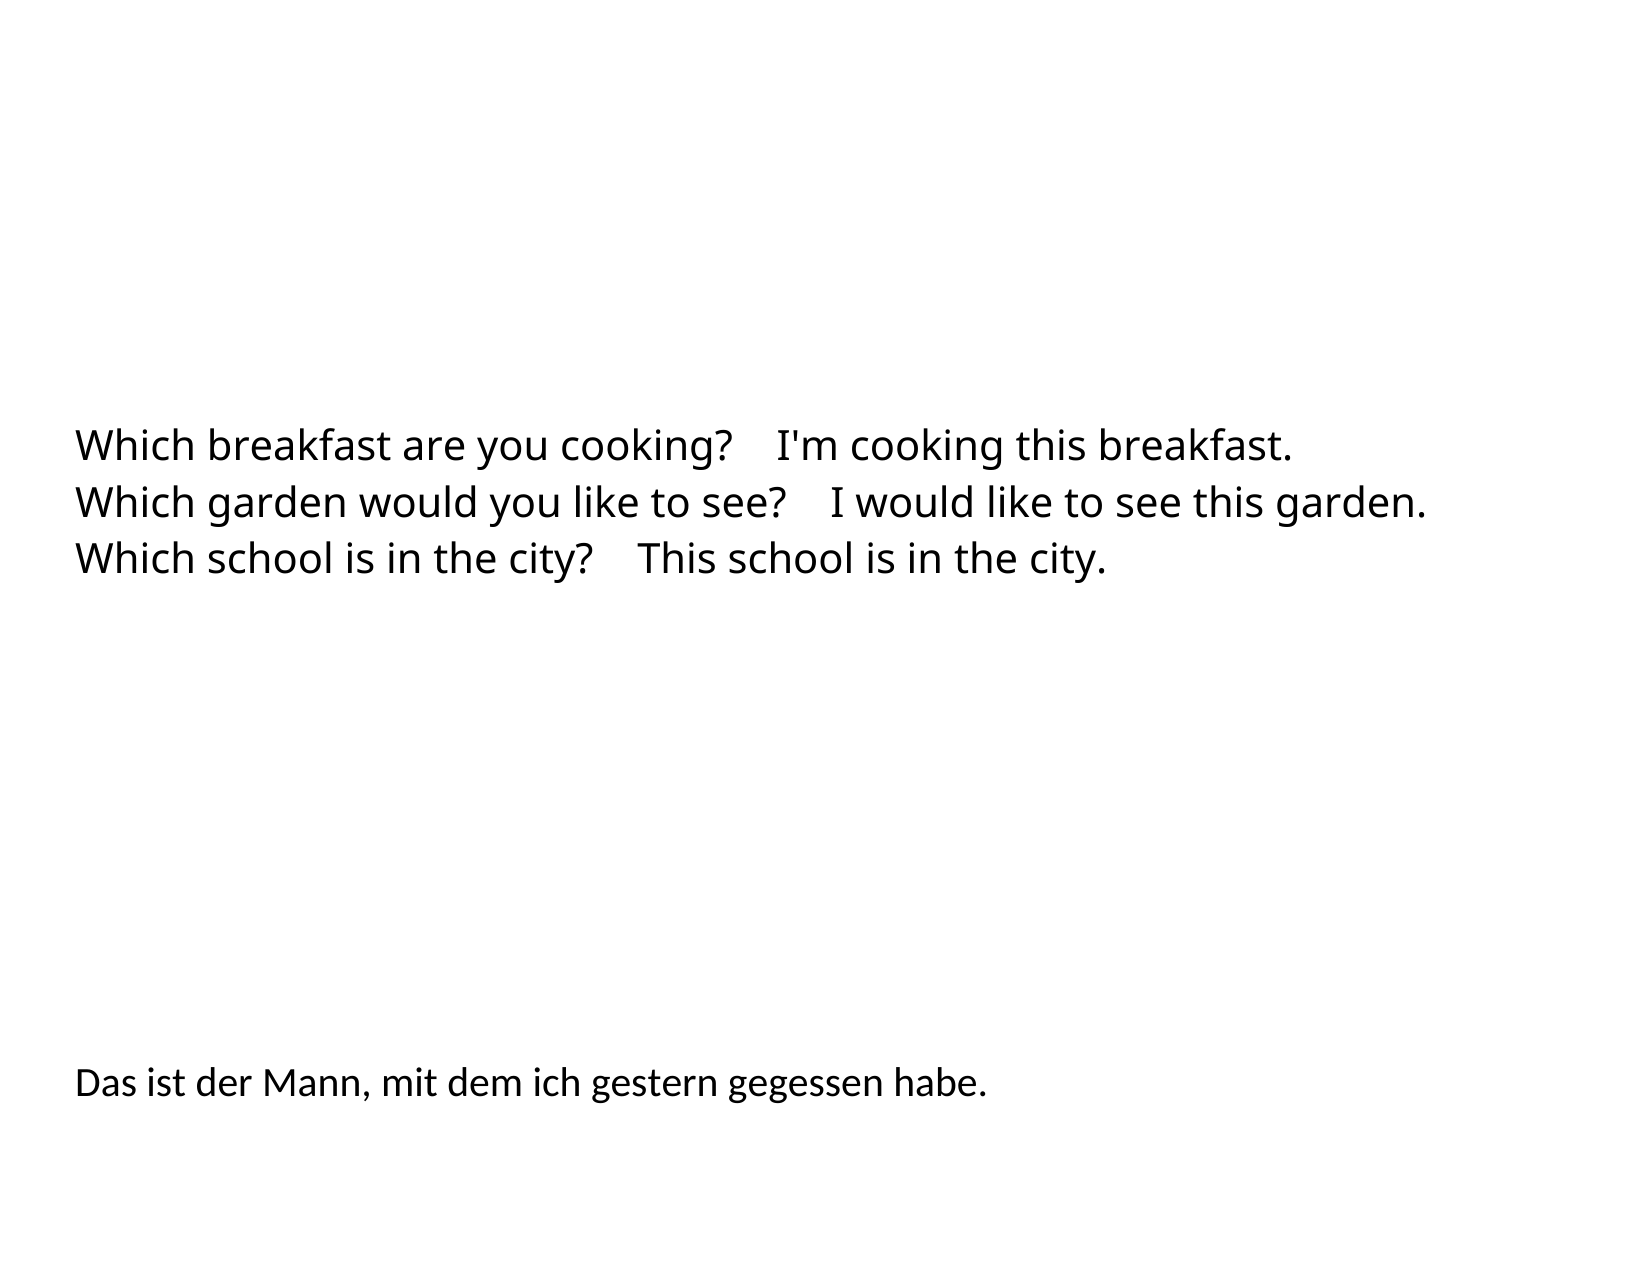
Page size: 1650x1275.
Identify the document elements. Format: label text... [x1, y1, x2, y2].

text Which garden would you like to see? I would like to see this garden. [75, 472, 1575, 529]
text Which breakfast are you cooking? I'm cooking this breakfast. [75, 416, 1575, 472]
text Which school is in the city? This school is in the city. [75, 529, 1575, 586]
text Das ist der Mann, mit dem ich gestern gegessen habe. [75, 1056, 1575, 1107]
